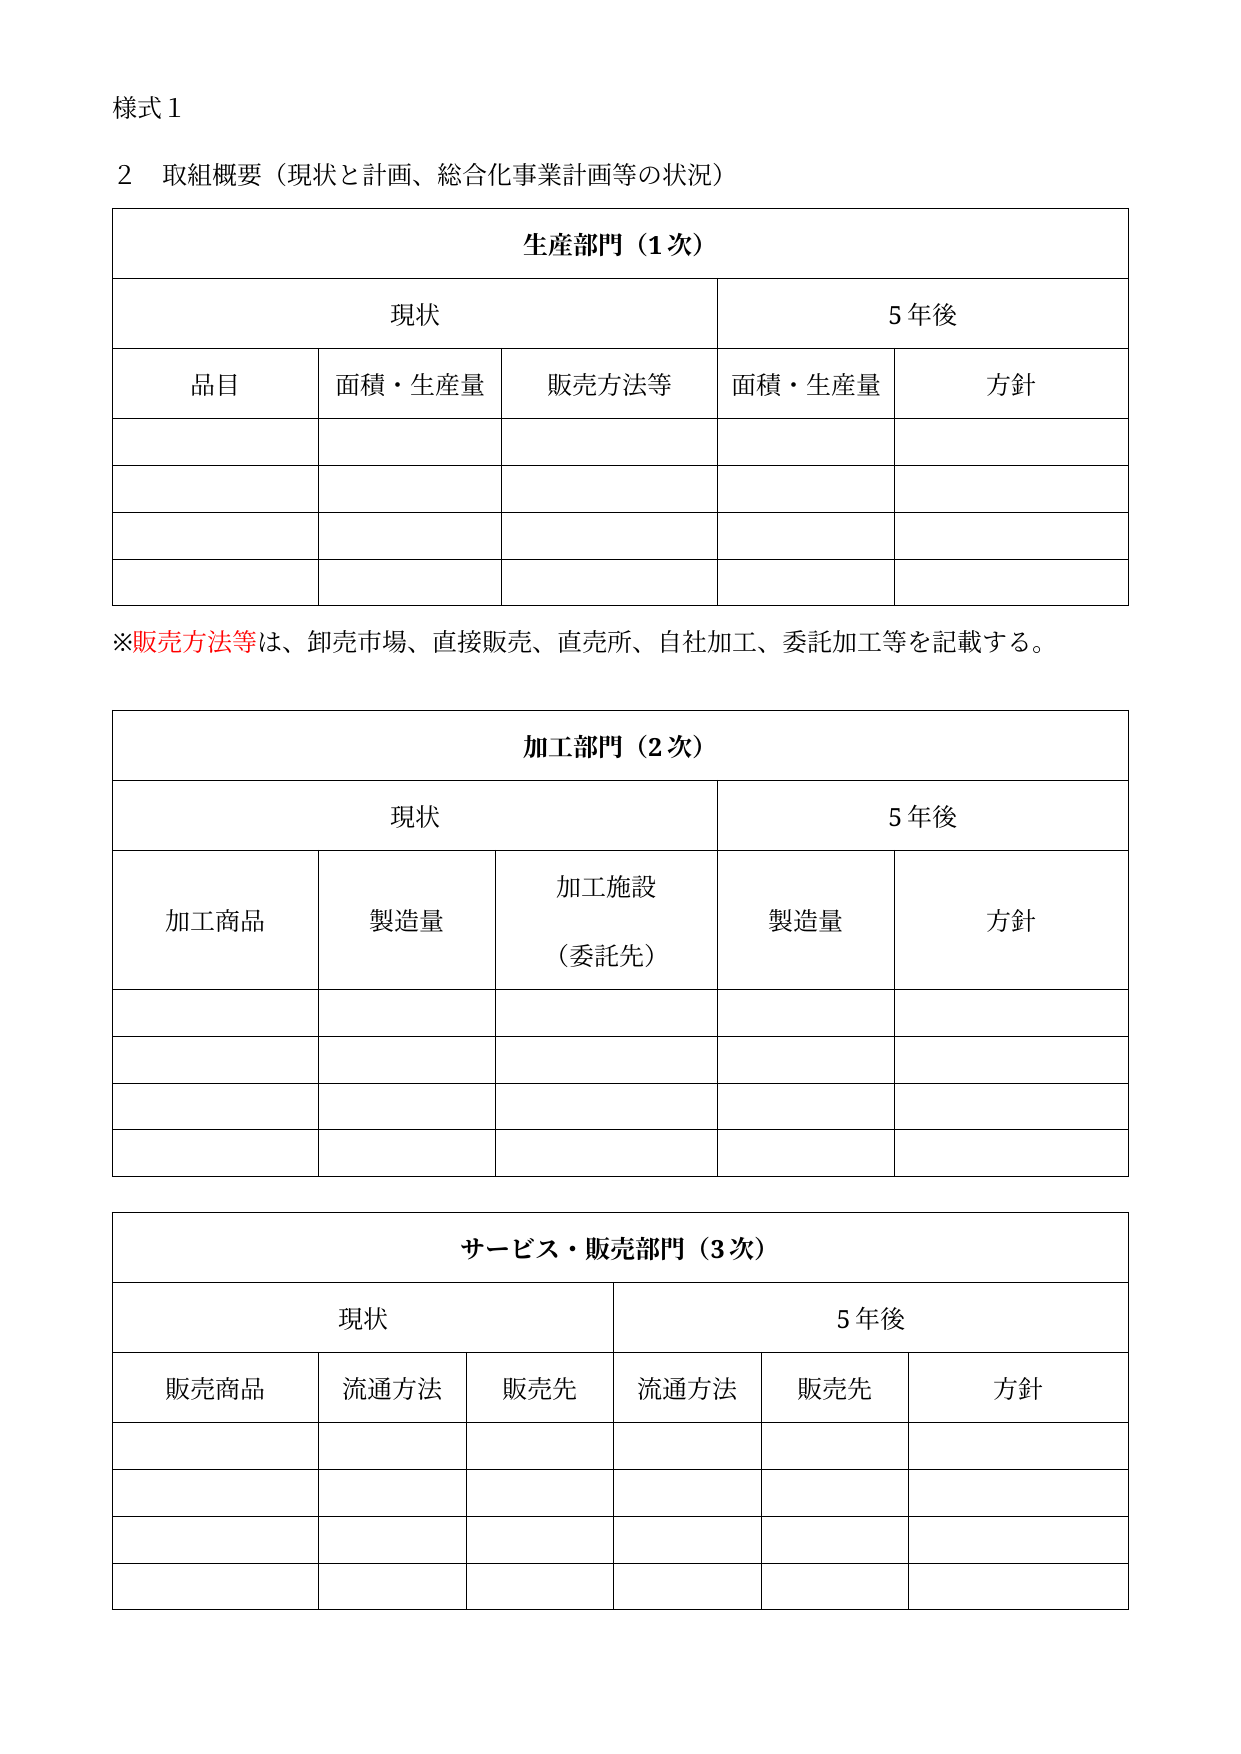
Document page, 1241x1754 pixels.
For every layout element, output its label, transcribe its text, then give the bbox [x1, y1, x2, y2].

table_cell [496, 1084, 717, 1129]
table_cell [909, 1423, 1128, 1469]
table_cell [614, 1470, 761, 1516]
table_cell [502, 560, 717, 605]
table_cell 流通方法 [319, 1353, 466, 1422]
table_cell [467, 1517, 613, 1562]
table_cell [909, 1517, 1128, 1562]
table_cell 現状 [113, 1283, 613, 1352]
table_cell 面積・生産量 [319, 349, 501, 418]
table_cell [319, 560, 501, 605]
table_cell [718, 1130, 894, 1176]
table_cell [113, 560, 318, 605]
table_cell [895, 560, 1128, 605]
table_cell [113, 1423, 318, 1469]
table_cell [614, 1517, 761, 1562]
table_cell 方針 [895, 349, 1128, 418]
table_cell [113, 1470, 318, 1516]
table_cell 面積・生産量 [718, 349, 894, 418]
table_cell 加工商品 [113, 851, 318, 989]
table_cell [113, 419, 318, 465]
table_cell [895, 1037, 1128, 1082]
table_cell [614, 1423, 761, 1469]
table_cell [467, 1470, 613, 1516]
table_cell [895, 419, 1128, 465]
table_cell [762, 1470, 908, 1516]
table_cell [319, 1470, 466, 1516]
table_cell [113, 990, 318, 1036]
table_cell [319, 513, 501, 558]
table_cell [319, 466, 501, 512]
table_cell 方針 [895, 851, 1128, 989]
table_cell 方針 [909, 1353, 1128, 1422]
table_cell [467, 1423, 613, 1469]
table_cell [319, 1564, 466, 1609]
table_cell [319, 1130, 495, 1176]
table_cell [718, 1037, 894, 1082]
table_cell 販売方法等 [502, 349, 717, 418]
table_cell 現状 [113, 781, 717, 850]
table_cell [895, 1130, 1128, 1176]
table_cell [718, 560, 894, 605]
table_cell 流通方法 [614, 1353, 761, 1422]
table_cell [113, 466, 318, 512]
text ２ 取組概要（現状と計画、総合化事業計画等の状況） [112, 139, 1128, 208]
table_cell [718, 419, 894, 465]
table_cell [113, 1130, 318, 1176]
table_cell 販売先 [467, 1353, 613, 1422]
table_cell [502, 466, 717, 512]
table_cell [319, 1084, 495, 1129]
table_cell [113, 1037, 318, 1082]
text ※販売方法等は、卸売市場、直接販売、直売所、自社加工、委託加工等を記載する。 [112, 606, 1128, 675]
table_cell [319, 419, 501, 465]
table_cell 製造量 [718, 851, 894, 989]
table_cell [762, 1517, 908, 1562]
table_cell 加工施設 （委託先） [496, 851, 717, 989]
table_cell [502, 419, 717, 465]
table_cell 販売商品 [113, 1353, 318, 1422]
table_cell 5年後 [718, 781, 1128, 850]
table_header サービス・販売部門（3次） [113, 1213, 1128, 1282]
table_cell 製造量 [319, 851, 495, 989]
table_cell 販売先 [762, 1353, 908, 1422]
table_cell [895, 466, 1128, 512]
table_cell [502, 513, 717, 558]
table_cell [718, 513, 894, 558]
table_cell 5年後 [614, 1283, 1128, 1352]
table_cell [718, 466, 894, 512]
table_cell [909, 1564, 1128, 1609]
table_cell [113, 1564, 318, 1609]
table_cell [895, 1084, 1128, 1129]
table_cell [895, 513, 1128, 558]
table_cell [762, 1564, 908, 1609]
table_header 加工部門（2次） [113, 711, 1128, 780]
table_cell [496, 1130, 717, 1176]
table_cell [909, 1470, 1128, 1516]
table_cell [496, 990, 717, 1036]
table_cell [614, 1564, 761, 1609]
table_cell [762, 1423, 908, 1469]
table_cell [113, 1084, 318, 1129]
table_cell 現状 [113, 279, 717, 348]
table_cell [319, 1423, 466, 1469]
table_cell 5年後 [718, 279, 1128, 348]
table_cell [718, 1084, 894, 1129]
table_cell [319, 990, 495, 1036]
table_cell 品目 [113, 349, 318, 418]
table_cell [319, 1037, 495, 1082]
table_cell [496, 1037, 717, 1082]
table_cell [113, 1517, 318, 1562]
table_cell [718, 990, 894, 1036]
table_cell [895, 990, 1128, 1036]
table_cell [113, 513, 318, 558]
table_cell [319, 1517, 466, 1562]
table_cell [467, 1564, 613, 1609]
table_header 生産部門（1次） [113, 209, 1128, 278]
